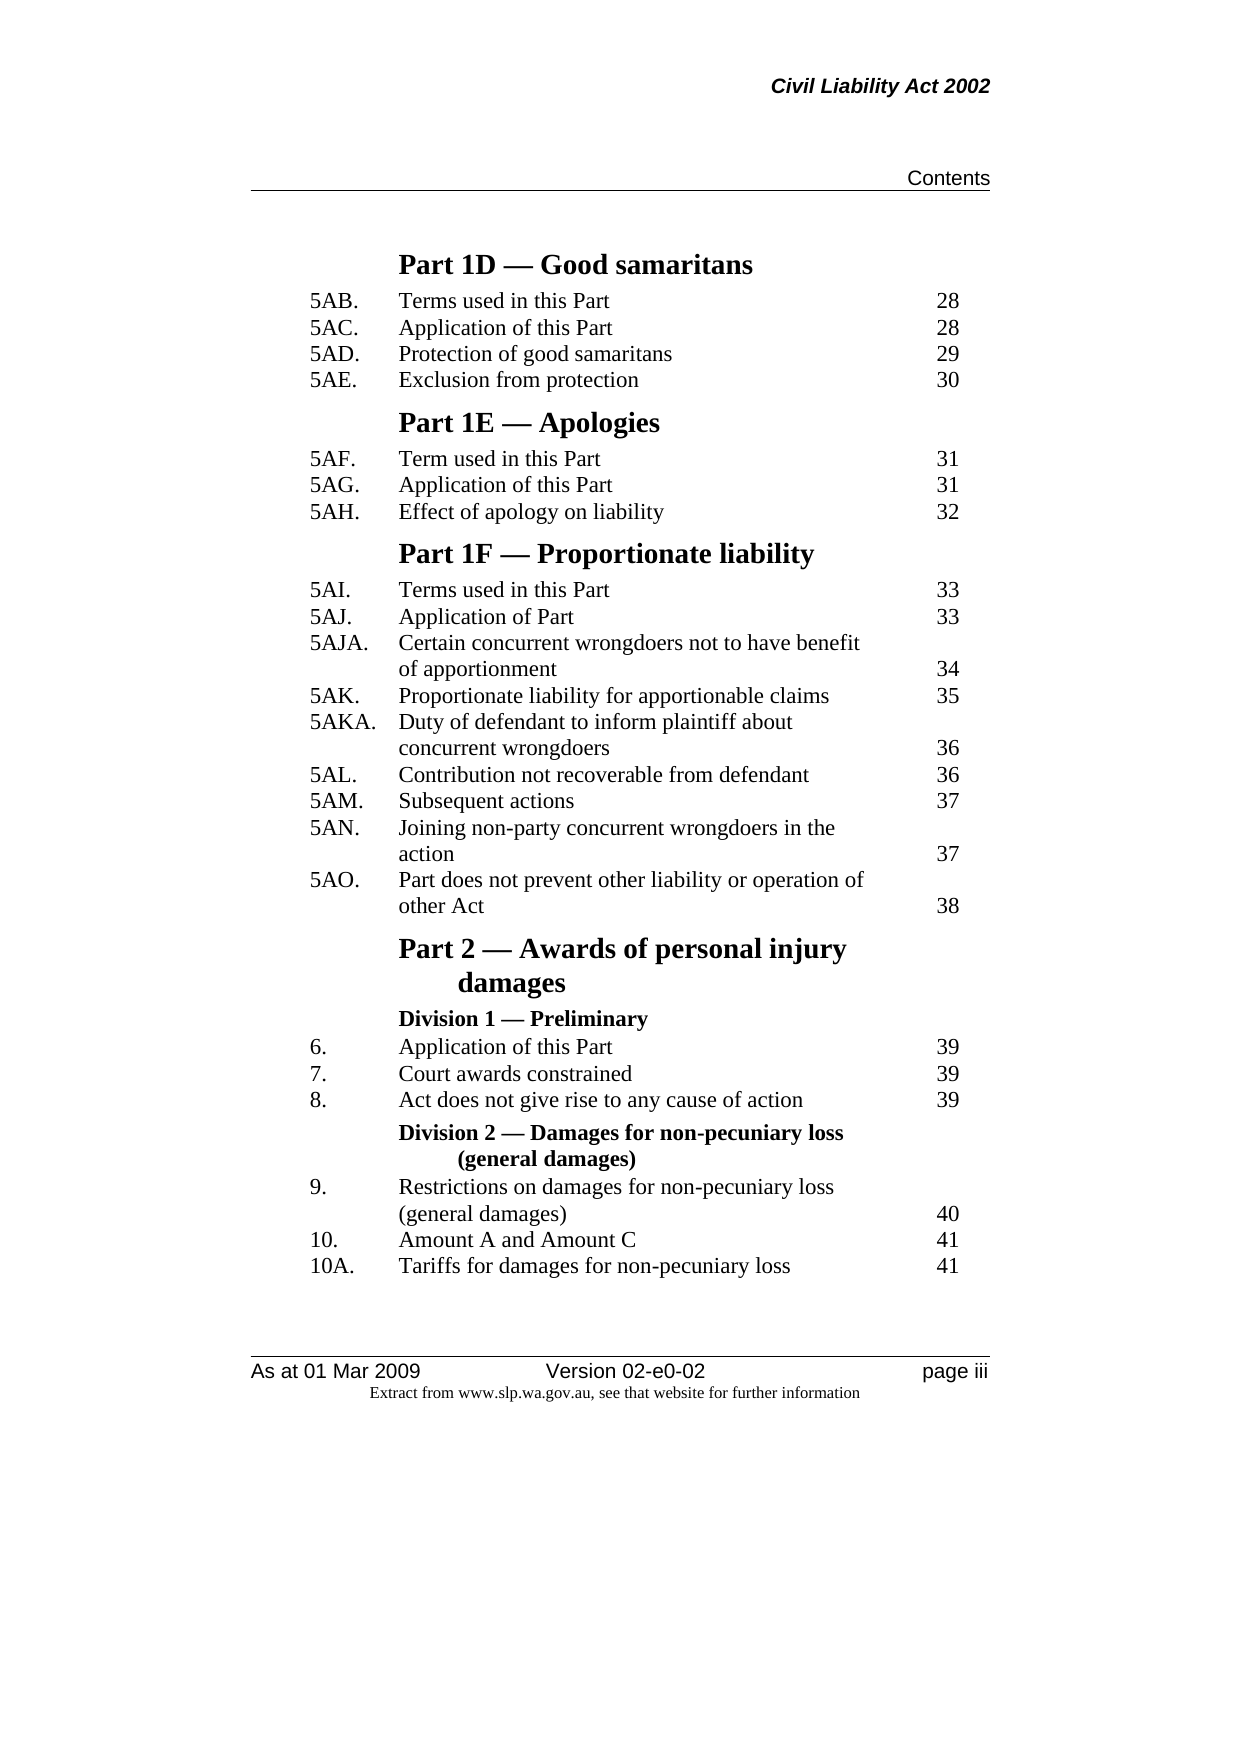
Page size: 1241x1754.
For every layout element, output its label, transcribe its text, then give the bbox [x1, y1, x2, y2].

text Division 1 — Preliminary [398, 1005, 872, 1031]
text Part 1D — Good samaritans [398, 247, 872, 281]
text 8. Act does not give rise to any cause of action 39 [309, 1086, 872, 1112]
text 5AE. Exclusion from protection 30 [309, 366, 872, 393]
text 5AM. Subsequent actions 37 [309, 787, 872, 813]
text 5AN. Joining non-party concurrent wrongdoers in the action 37 [309, 813, 872, 866]
text 5AK. Proportionate liability for apportionable claims 35 [309, 682, 872, 708]
text Part 1F — Proportionate liability [398, 537, 872, 570]
text 5AH. Effect of apology on liability 32 [309, 498, 872, 524]
text 5AF. Term used in this Part 31 [309, 445, 872, 471]
text 7. Court awards constrained 39 [309, 1059, 872, 1086]
text 5AC. Application of this Part 28 [309, 314, 872, 340]
text 5AKA. Duty of defendant to inform plaintiff about concurrent wrongdoers 36 [309, 708, 872, 761]
text 5AI. Terms used in this Part 33 [309, 576, 872, 603]
text 5AJA. Certain concurrent wrongdoers not to have benefit of apportionment 34 [309, 629, 872, 682]
text 5AJ. Application of Part 33 [309, 603, 872, 629]
text 6. Application of this Part 39 [309, 1033, 872, 1059]
text Part 1E — Apologies [398, 405, 872, 439]
text 10. Amount A and Amount C 41 [309, 1226, 872, 1252]
text 5AG. Application of this Part 31 [309, 471, 872, 498]
text Division 2 — Damages for non-pecuniary loss (general damages) [398, 1118, 872, 1171]
text 5AL. Contribution not recoverable from defendant 36 [309, 761, 872, 787]
text 5AD. Protection of good samaritans 29 [309, 340, 872, 366]
text 5AO. Part does not prevent other liability or operation of other Act 38 [309, 866, 872, 919]
text 10A. Tariffs for damages for non-pecuniary loss 41 [309, 1252, 872, 1279]
text 5AB. Terms used in this Part 28 [309, 287, 872, 314]
text 9. Restrictions on damages for non-pecuniary loss (general damages) 40 [309, 1173, 872, 1226]
text Part 2 — Awards of personal injury damages [398, 931, 872, 998]
